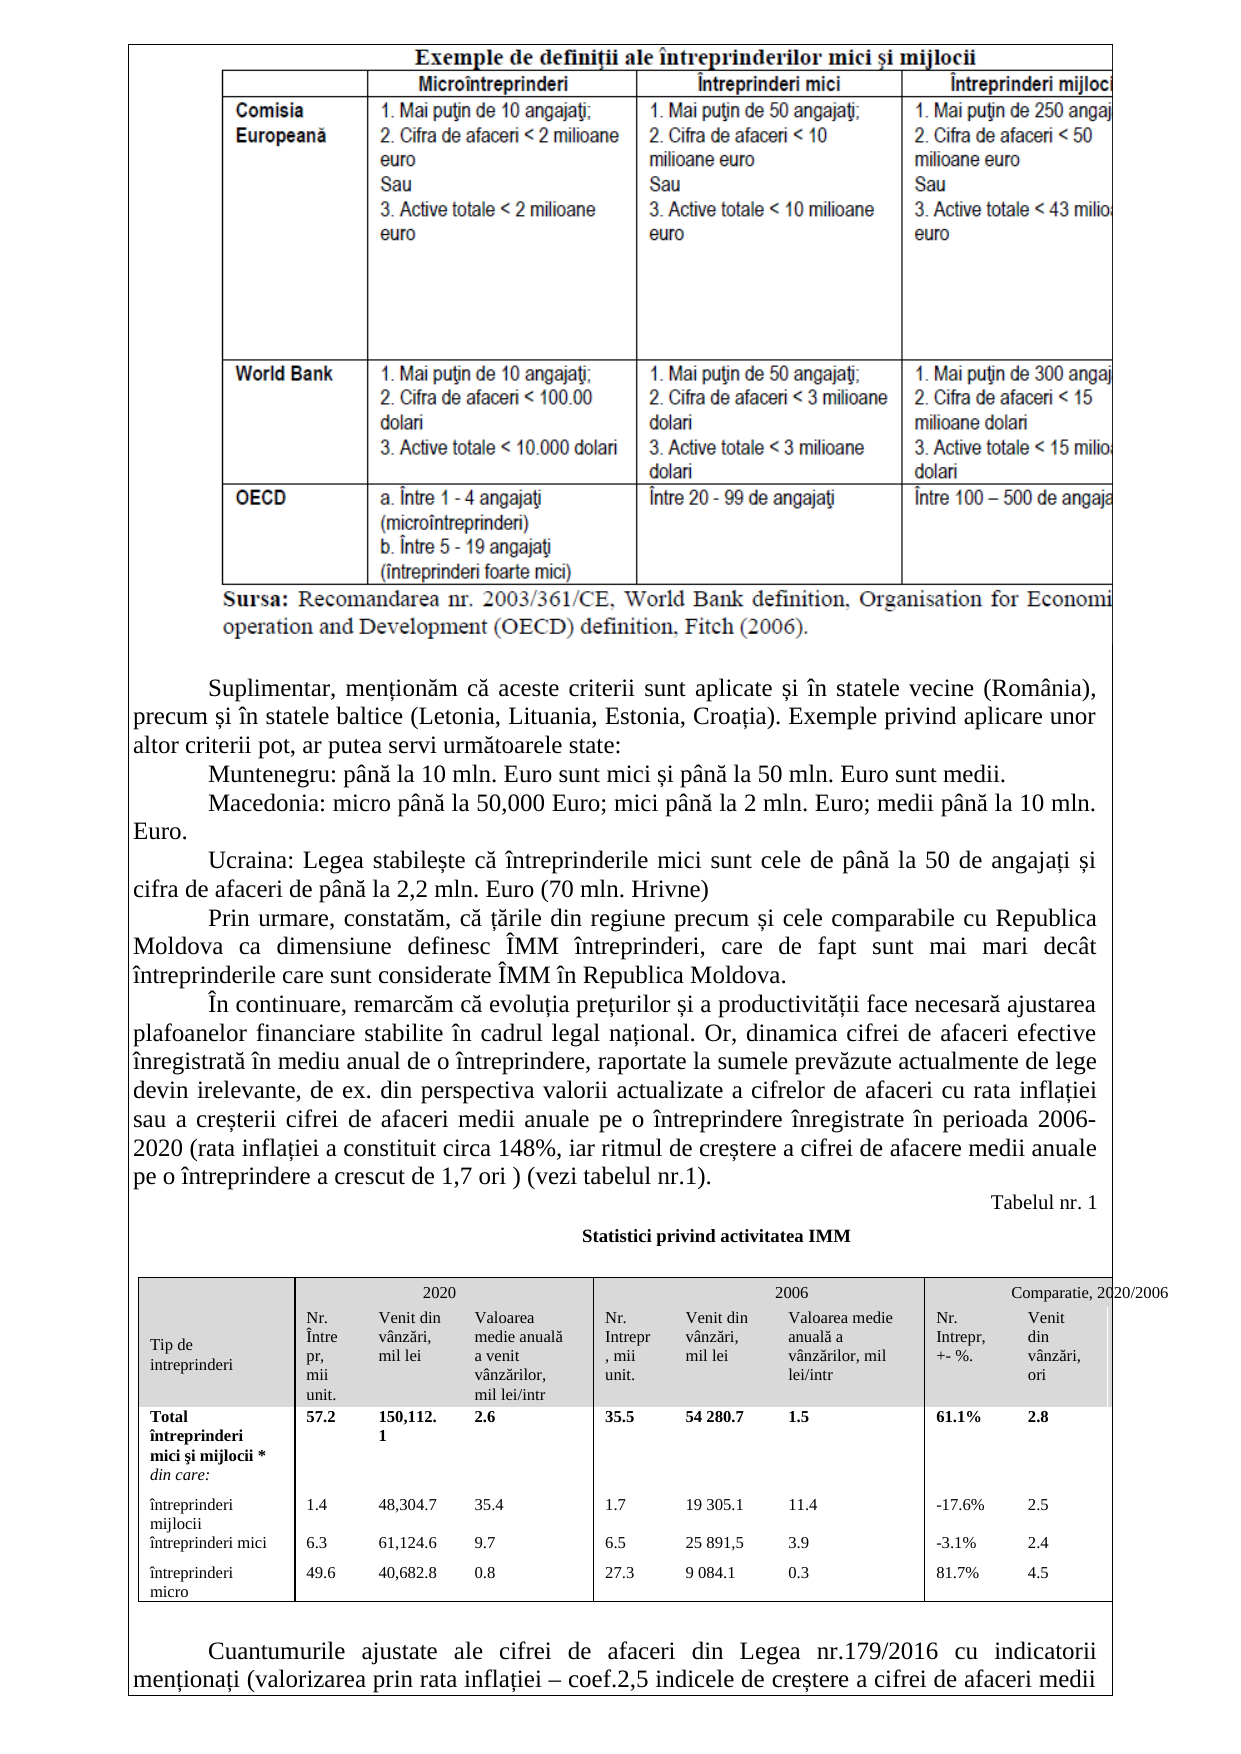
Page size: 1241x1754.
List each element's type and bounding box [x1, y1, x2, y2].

table_cell [129, 45, 1112, 1695]
picture [207, 46, 1113, 644]
